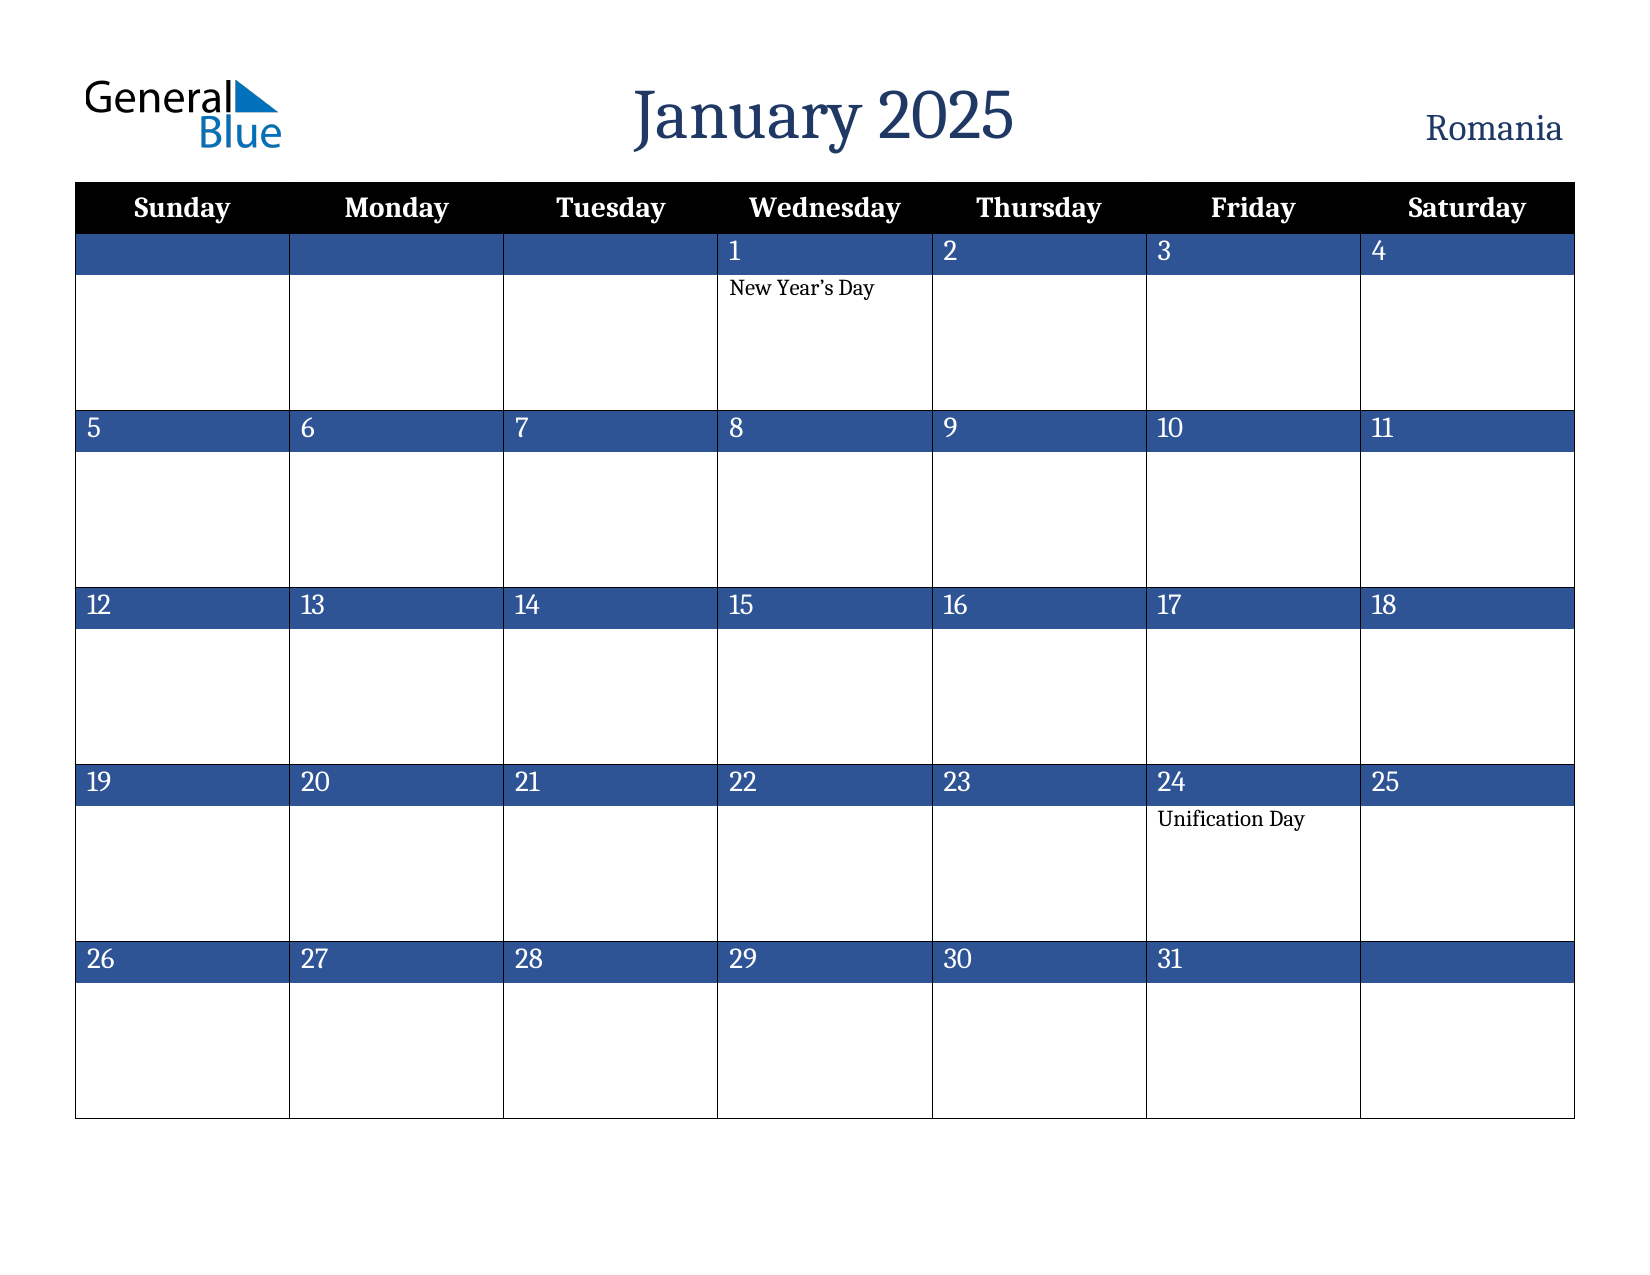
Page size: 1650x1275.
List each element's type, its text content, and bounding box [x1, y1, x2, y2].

table_cell [933, 983, 1146, 1118]
table_cell [76, 275, 289, 410]
table_cell [1361, 275, 1574, 410]
table_header [76, 75, 503, 182]
table_cell [1361, 942, 1574, 983]
table_cell 26 [76, 942, 289, 983]
table_cell 31 [1147, 942, 1360, 983]
table_cell 30 [933, 942, 1146, 983]
table_cell [1361, 629, 1574, 764]
table_cell [504, 275, 717, 410]
table_header Romania [1146, 75, 1574, 182]
table_cell 7 [504, 411, 717, 452]
table_cell 27 [290, 942, 503, 983]
table_cell [933, 275, 1146, 410]
table_cell 25 [1361, 765, 1574, 806]
table_cell [290, 234, 503, 275]
table_cell [76, 806, 289, 941]
table_cell 12 [76, 588, 289, 629]
table_cell Saturday [1361, 183, 1574, 233]
table_cell [76, 452, 289, 587]
table_cell [1147, 452, 1360, 587]
table_cell [1361, 806, 1574, 941]
table_cell [718, 983, 932, 1118]
table_cell 11 [1361, 411, 1574, 452]
table_cell 10 [1147, 411, 1360, 452]
table_cell 13 [290, 588, 503, 629]
table_cell 18 [1361, 588, 1574, 629]
table_cell [933, 452, 1146, 587]
table_cell [504, 983, 717, 1118]
table_cell 2 [933, 234, 1146, 275]
table_cell [718, 452, 932, 587]
table_cell 9 [933, 411, 1146, 452]
table_cell 15 [718, 588, 932, 629]
table_cell [290, 275, 503, 410]
table_cell [290, 629, 503, 764]
table_cell 8 [718, 411, 932, 452]
table_cell [1147, 983, 1360, 1118]
table_cell 29 [718, 942, 932, 983]
table_cell [1361, 452, 1574, 587]
table_cell [718, 629, 932, 764]
table_cell 17 [1147, 588, 1360, 629]
table_cell 24 [1147, 765, 1360, 806]
table_cell 6 [290, 411, 503, 452]
table_cell 19 [76, 765, 289, 806]
table_cell 5 [76, 411, 289, 452]
table_cell [504, 234, 717, 275]
table_cell [933, 806, 1146, 941]
table_cell 21 [504, 765, 717, 806]
table_cell [504, 806, 717, 941]
table_cell 1 [718, 234, 932, 275]
table_cell [290, 983, 503, 1118]
table_cell Thursday [933, 183, 1146, 233]
table_cell Sunday [76, 183, 289, 233]
table_cell [1361, 983, 1574, 1118]
table_cell [504, 629, 717, 764]
table_cell New Year’s Day [718, 275, 932, 410]
table_cell [76, 629, 289, 764]
table_cell 14 [504, 588, 717, 629]
table_cell [76, 983, 289, 1118]
table_cell [290, 452, 503, 587]
table_cell Unification Day [1147, 806, 1360, 941]
table_cell 22 [718, 765, 932, 806]
table_cell [933, 629, 1146, 764]
table_cell [1147, 629, 1360, 764]
table_cell [76, 234, 289, 275]
table_cell [718, 806, 932, 941]
table_header January 2025 [504, 75, 1146, 182]
table_cell [290, 806, 503, 941]
table_cell 4 [1361, 234, 1574, 275]
table_cell Tuesday [504, 183, 717, 233]
table_cell Friday [1147, 183, 1360, 233]
table_cell 20 [290, 765, 503, 806]
table_cell [504, 452, 717, 587]
table_cell 23 [933, 765, 1146, 806]
table_cell [1147, 275, 1360, 410]
table_cell 16 [933, 588, 1146, 629]
table_cell Monday [290, 183, 503, 233]
table_cell 3 [1147, 234, 1360, 275]
table_cell Wednesday [718, 183, 932, 233]
table_cell 28 [504, 942, 717, 983]
picture [86, 80, 281, 148]
